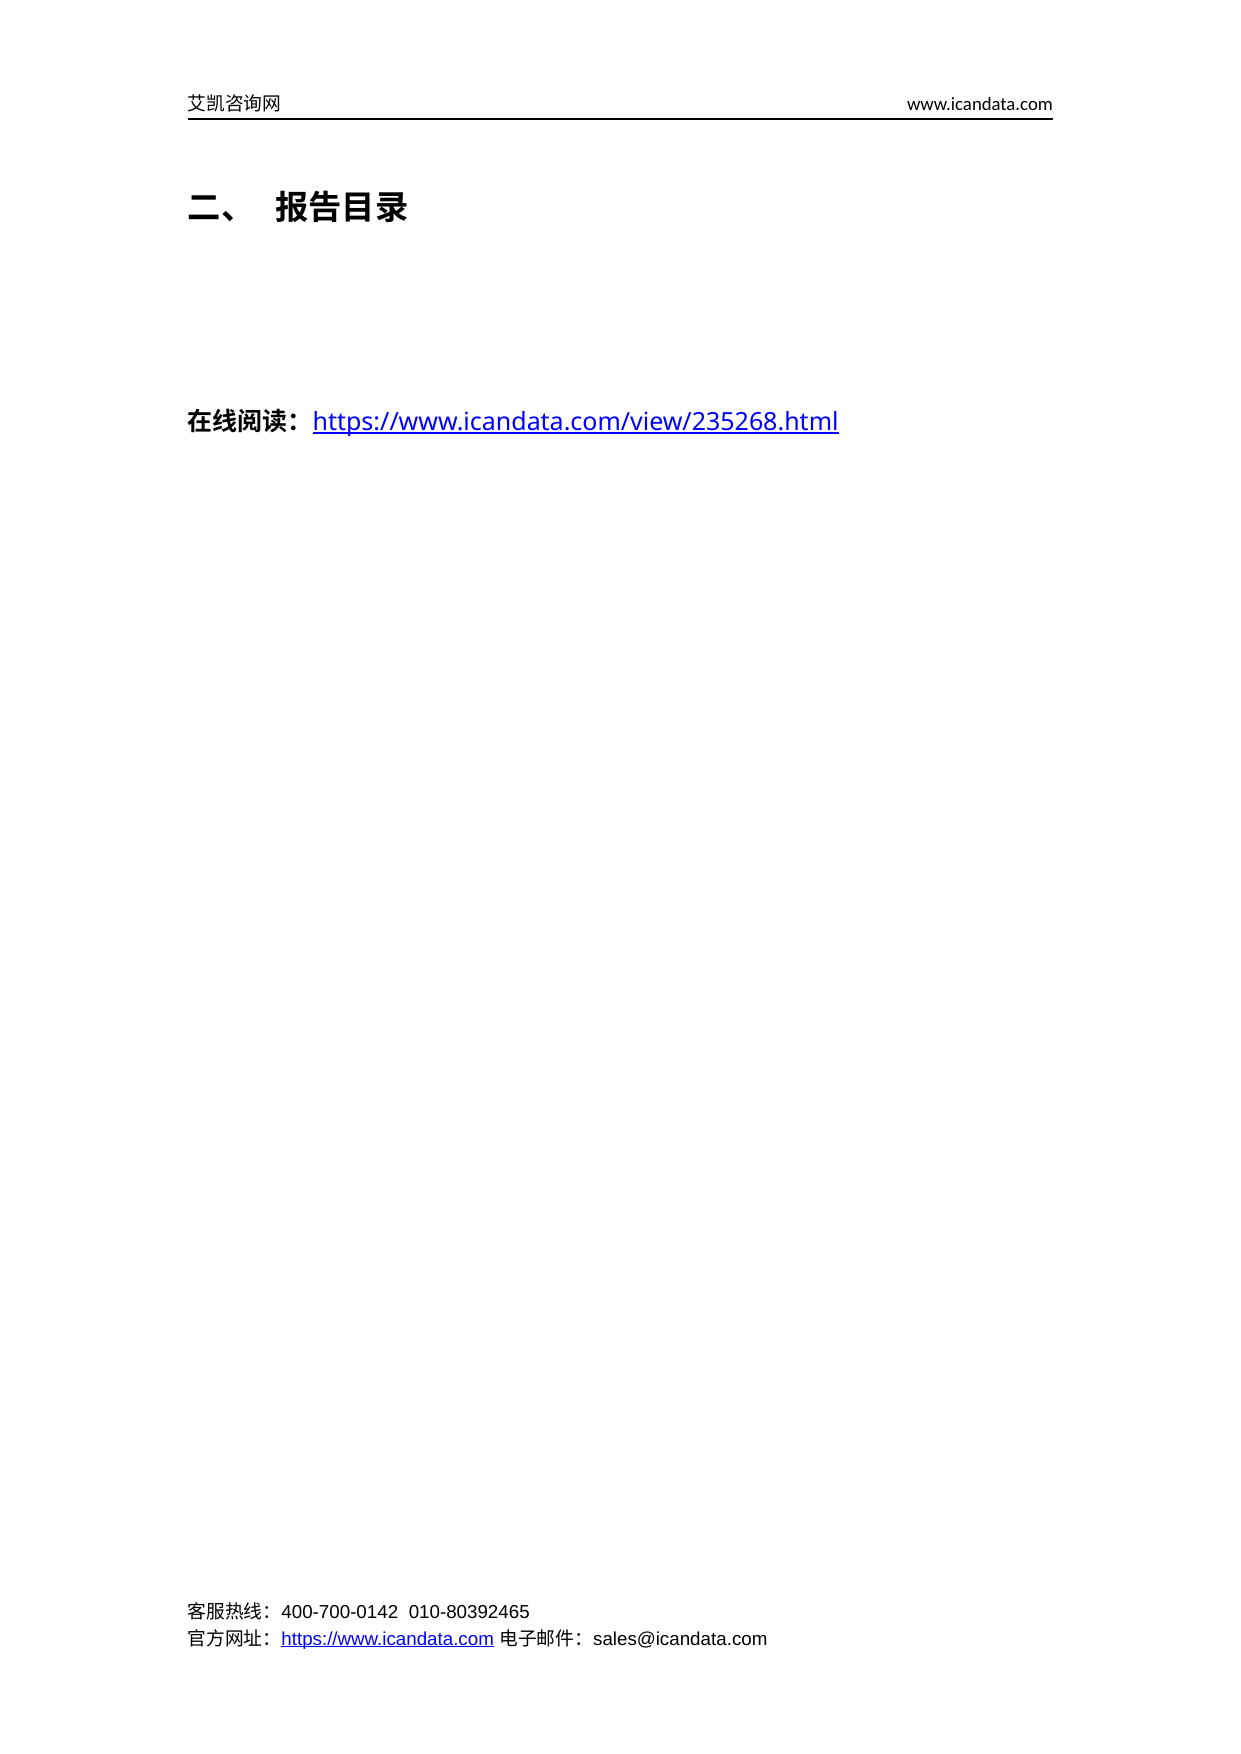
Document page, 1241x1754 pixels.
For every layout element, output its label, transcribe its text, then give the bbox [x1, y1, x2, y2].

subtitle 报告目录 [187, 172, 1053, 237]
text 在线阅读：https://www.icandata.com/view/235268.html [187, 387, 1053, 452]
